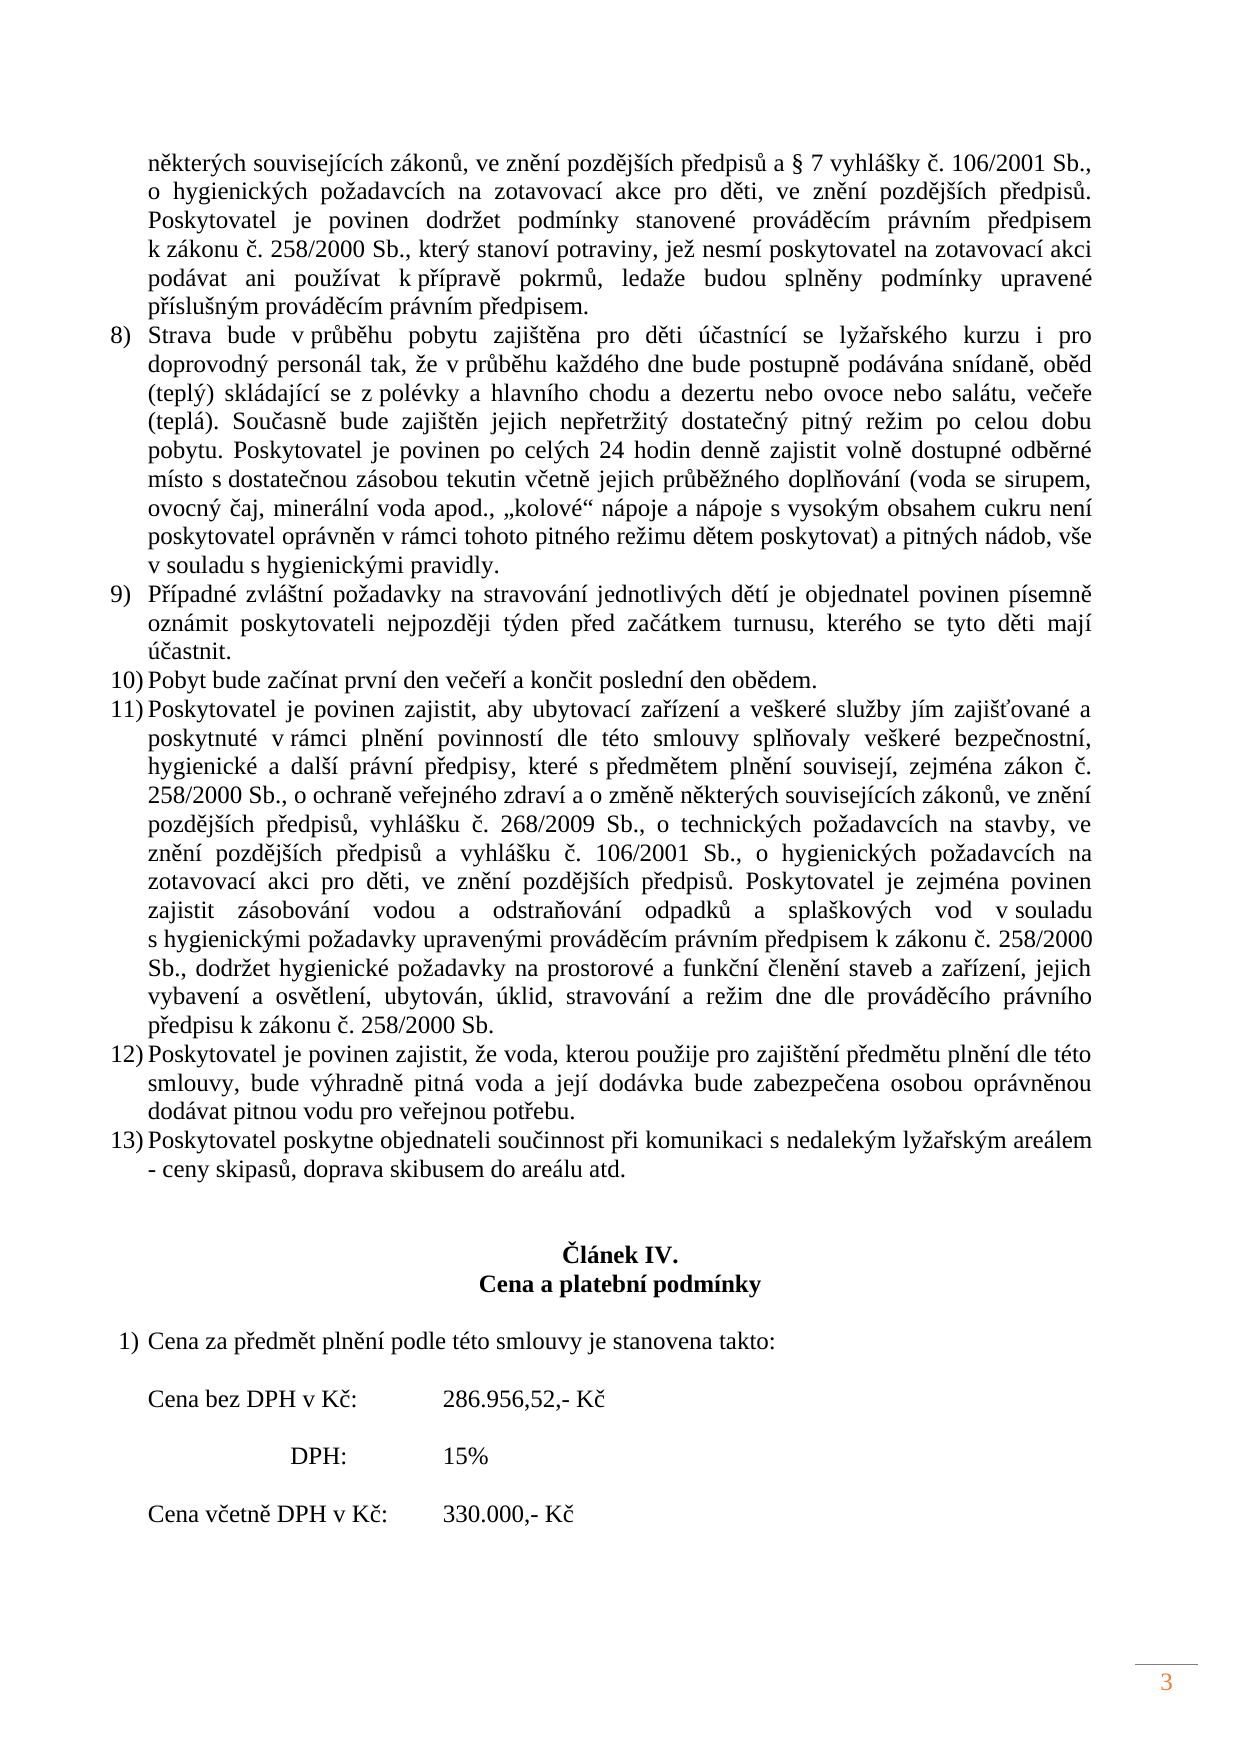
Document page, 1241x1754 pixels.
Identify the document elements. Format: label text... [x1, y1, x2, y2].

list Případné zvláštní požadavky na stravování jednotlivých dětí je objednatel povinen písemně oznámit poskytovateli nejpozději týden před začátkem turnusu, kterého se tyto děti mají účastnit. [110, 579, 1093, 665]
list Cena za předmět plnění podle této smlouvy je stanovena takto: [118, 1326, 1093, 1355]
list Poskytovatel poskytne objednateli součinnost při komunikaci s nedalekým lyžařským areálem - ceny skipasů, doprava skibusem do areálu atd. [110, 1125, 1093, 1183]
text Cena a platební podmínky [148, 1269, 1093, 1298]
text Cena včetně DPH v Kč: 330.000,- Kč [148, 1499, 1093, 1528]
list Poskytovatel je povinen zajistit, že voda, kterou použije pro zajištění předmětu plnění dle této smlouvy, bude výhradně pitná voda a její dodávka bude zabezpečena osobou oprávněnou dodávat pitnou vodu pro veřejnou potřebu. [110, 1039, 1093, 1125]
text Cena bez DPH v Kč: 286.956,52,- Kč [148, 1384, 1093, 1413]
list Pobyt bude začínat první den večeří a končit poslední den obědem. [110, 665, 1093, 694]
text DPH: 15% [148, 1441, 1093, 1470]
text Článek IV. [148, 1240, 1093, 1269]
list Poskytovatel je povinen zajistit, aby ubytovací zařízení a veškeré služby jím zajišťované a poskytnuté v rámci plnění povinností dle této smlouvy splňovaly veškeré bezpečnostní, hygienické a další právní předpisy, které s předmětem plnění souvisejí, zejména zákon č. 258/2000 Sb., o ochraně veřejného zdraví a o změně některých souvisejících zákonů, ve znění pozdějších předpisů, vyhlášku č. 268/2009 Sb., o technických požadavcích na stavby, ve znění pozdějších předpisů a vyhlášku č. 106/2001 Sb., o hygienických požadavcích na zotavovací akci pro děti, ve znění pozdějších předpisů. Poskytovatel je zejména povinen zajistit zásobování vodou a odstraňování odpadků a splaškových vod v souladu s hygienickými požadavky upravenými prováděcím právním předpisem k zákonu č. 258/2000 Sb., dodržet hygienické požadavky na prostorové a funkční členění staveb a zařízení, jejich vybavení a osvětlení, ubytován, úklid, stravování a režim dne dle prováděcího právního předpisu k zákonu č. 258/2000 Sb. [110, 694, 1093, 1039]
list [110, 148, 1093, 320]
list Strava bude v průběhu pobytu zajištěna pro děti účastnící se lyžařského kurzu i pro doprovodný personál tak, že v průběhu každého dne bude postupně podávána snídaně, oběd (teplý) skládající se z polévky a hlavního chodu a dezertu nebo ovoce nebo salátu, večeře (teplá). Současně bude zajištěn jejich nepřetržitý dostatečný pitný režim po celou dobu pobytu. Poskytovatel je povinen po celých 24 hodin denně zajistit volně dostupné odběrné místo s dostatečnou zásobou tekutin včetně jejich průběžného doplňování (voda se sirupem, ovocný čaj, minerální voda apod., „kolové“ nápoje a nápoje s vysokým obsahem cukru není poskytovatel oprávněn v rámci tohoto pitného režimu dětem poskytovat) a pitných nádob, vše v souladu s hygienickými pravidly. [110, 320, 1093, 579]
